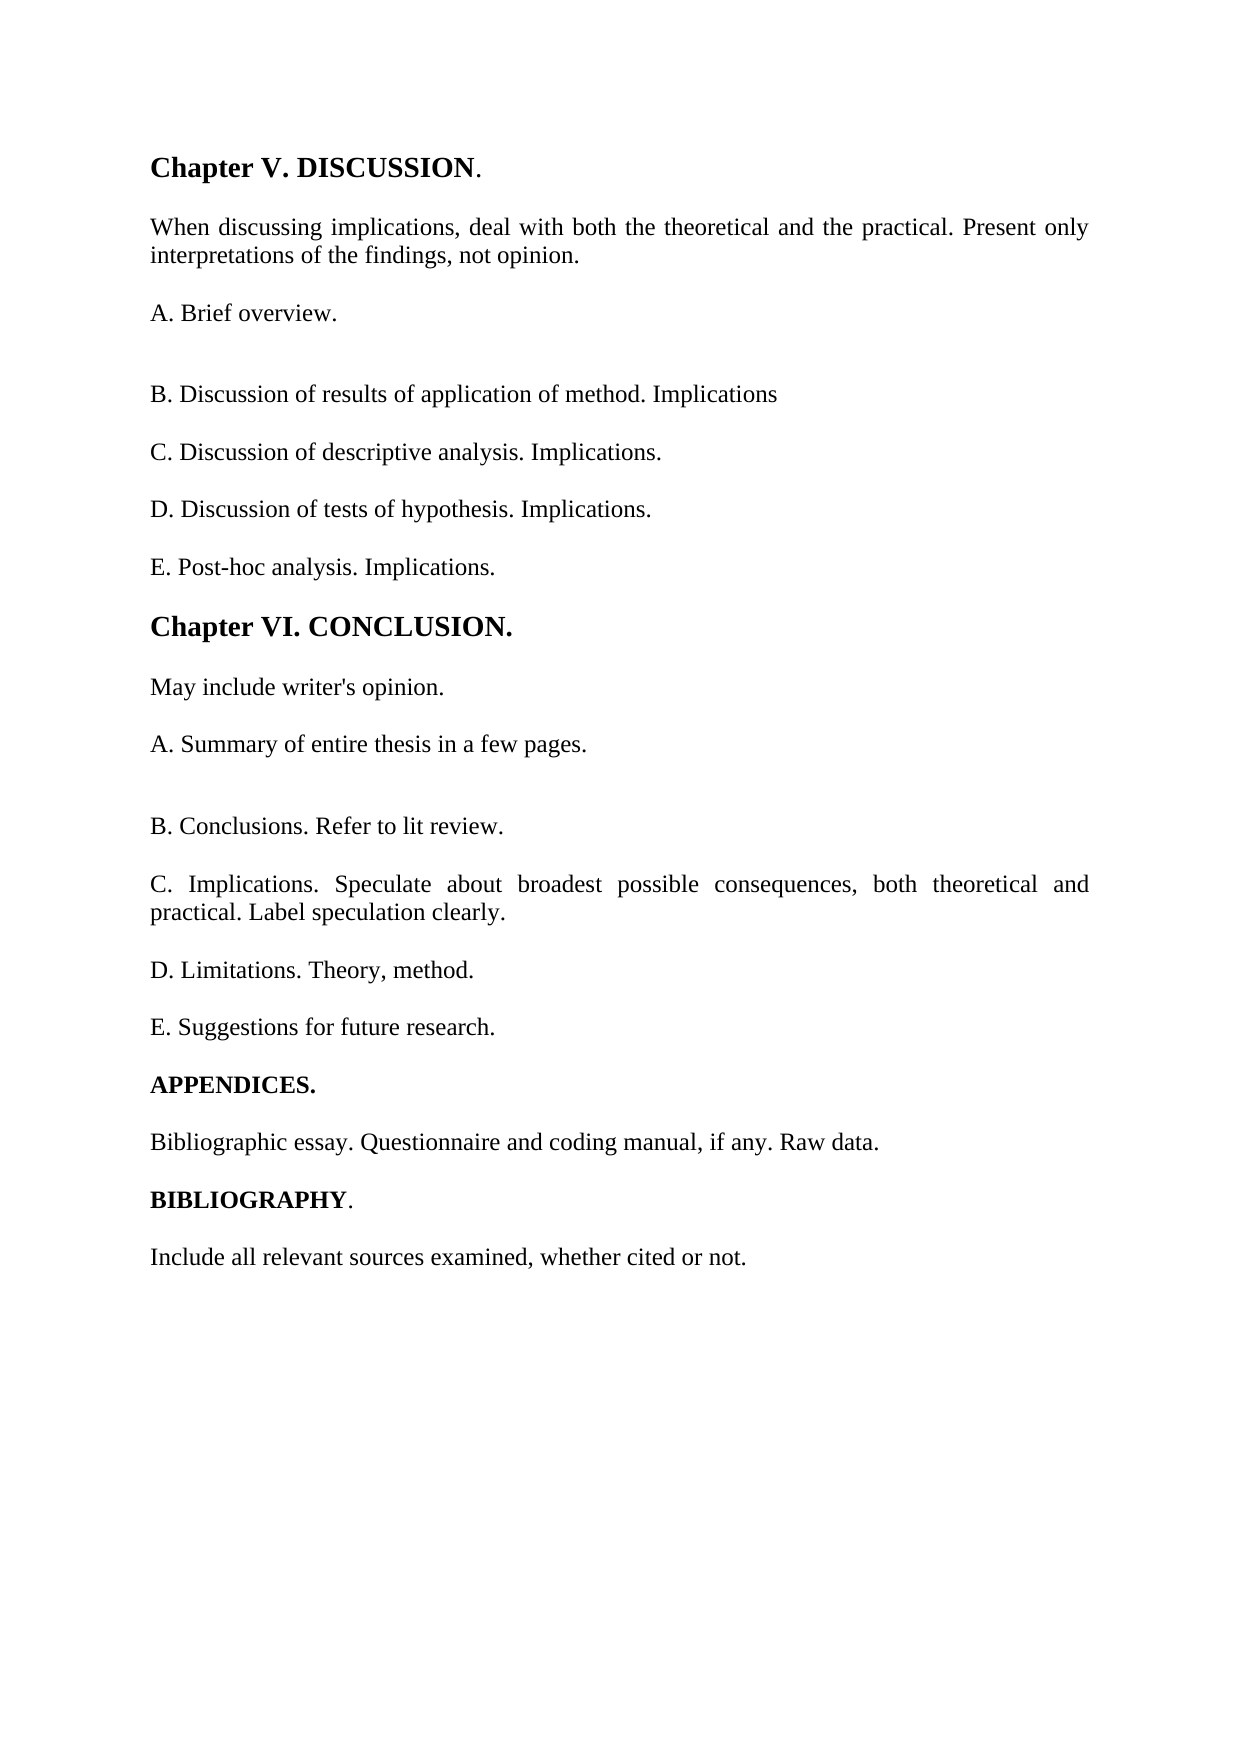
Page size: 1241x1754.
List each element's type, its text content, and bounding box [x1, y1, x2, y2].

text A. Summary of entire thesis in a few pages. [150, 729, 1090, 758]
text Chapter V. DISCUSSION. [150, 150, 1090, 183]
text Chapter VI. CONCLUSION. [150, 609, 1090, 643]
text APPENDICES. [150, 1070, 1090, 1099]
text E. Suggestions for future research. [150, 1012, 1090, 1041]
text Bibliographic essay. Questionnaire and coding manual, if any. Raw data. [150, 1127, 1090, 1156]
text C. Discussion of descriptive analysis. Implications. [150, 437, 1090, 466]
text May include writer's opinion. [150, 672, 1090, 701]
text BIBLIOGRAPHY. [150, 1185, 1090, 1242]
text B. Conclusions. Refer to lit review. [150, 811, 1090, 840]
text A. Brief overview. [150, 298, 1090, 327]
text E. Post-hoc analysis. Implications. [150, 552, 1090, 581]
text B. Discussion of results of application of method. Implications [150, 379, 1090, 408]
text Include all relevant sources examined, whether cited or not. [150, 1242, 1090, 1270]
text When discussing implications, deal with both the theoretical and the practical. Present only interpretations of the findings, not opinion. [150, 212, 1090, 269]
text D. Discussion of tests of hypothesis. Implications. [150, 494, 1090, 523]
text D. Limitations. Theory, method. [150, 955, 1090, 984]
text C. Implications. Speculate about broadest possible consequences, both theoretical and practical. Label speculation clearly. [150, 869, 1090, 926]
